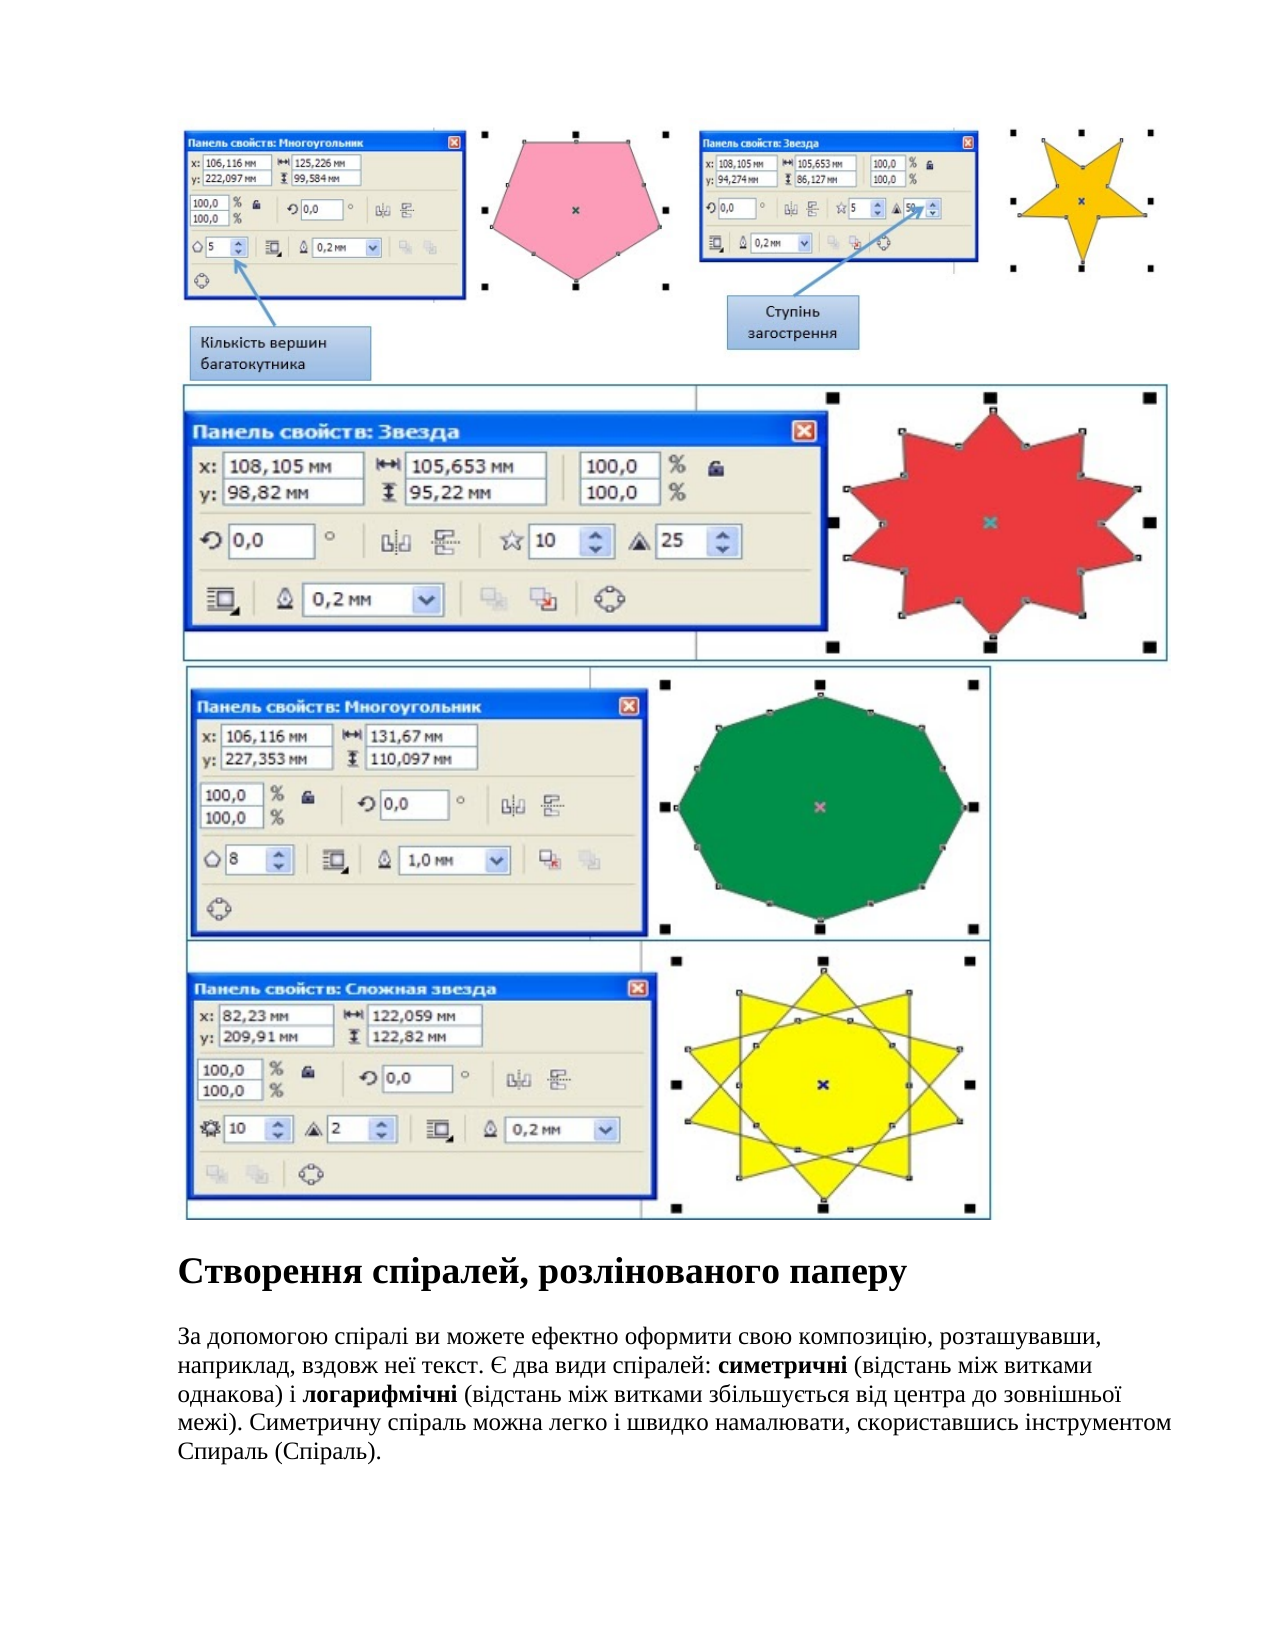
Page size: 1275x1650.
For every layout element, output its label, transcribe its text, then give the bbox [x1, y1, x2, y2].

text Створення спіралей, розлінованого паперу [177, 1249, 1186, 1292]
text За допомогою спіралі ви можете ефектно оформити свою композицію, розташувавши, наприклад, вздовж неї текст. Є два види спіралей: симетричні (відстань між витками однакова) і логарифмічні (відстань між витками збільшується від центра до зовнішньої межі). Симетричну спіраль можна легко і швидко намалювати, скориставшись інструментом Спираль (Спіраль). [177, 1321, 1186, 1465]
picture [177, 118, 1171, 1220]
